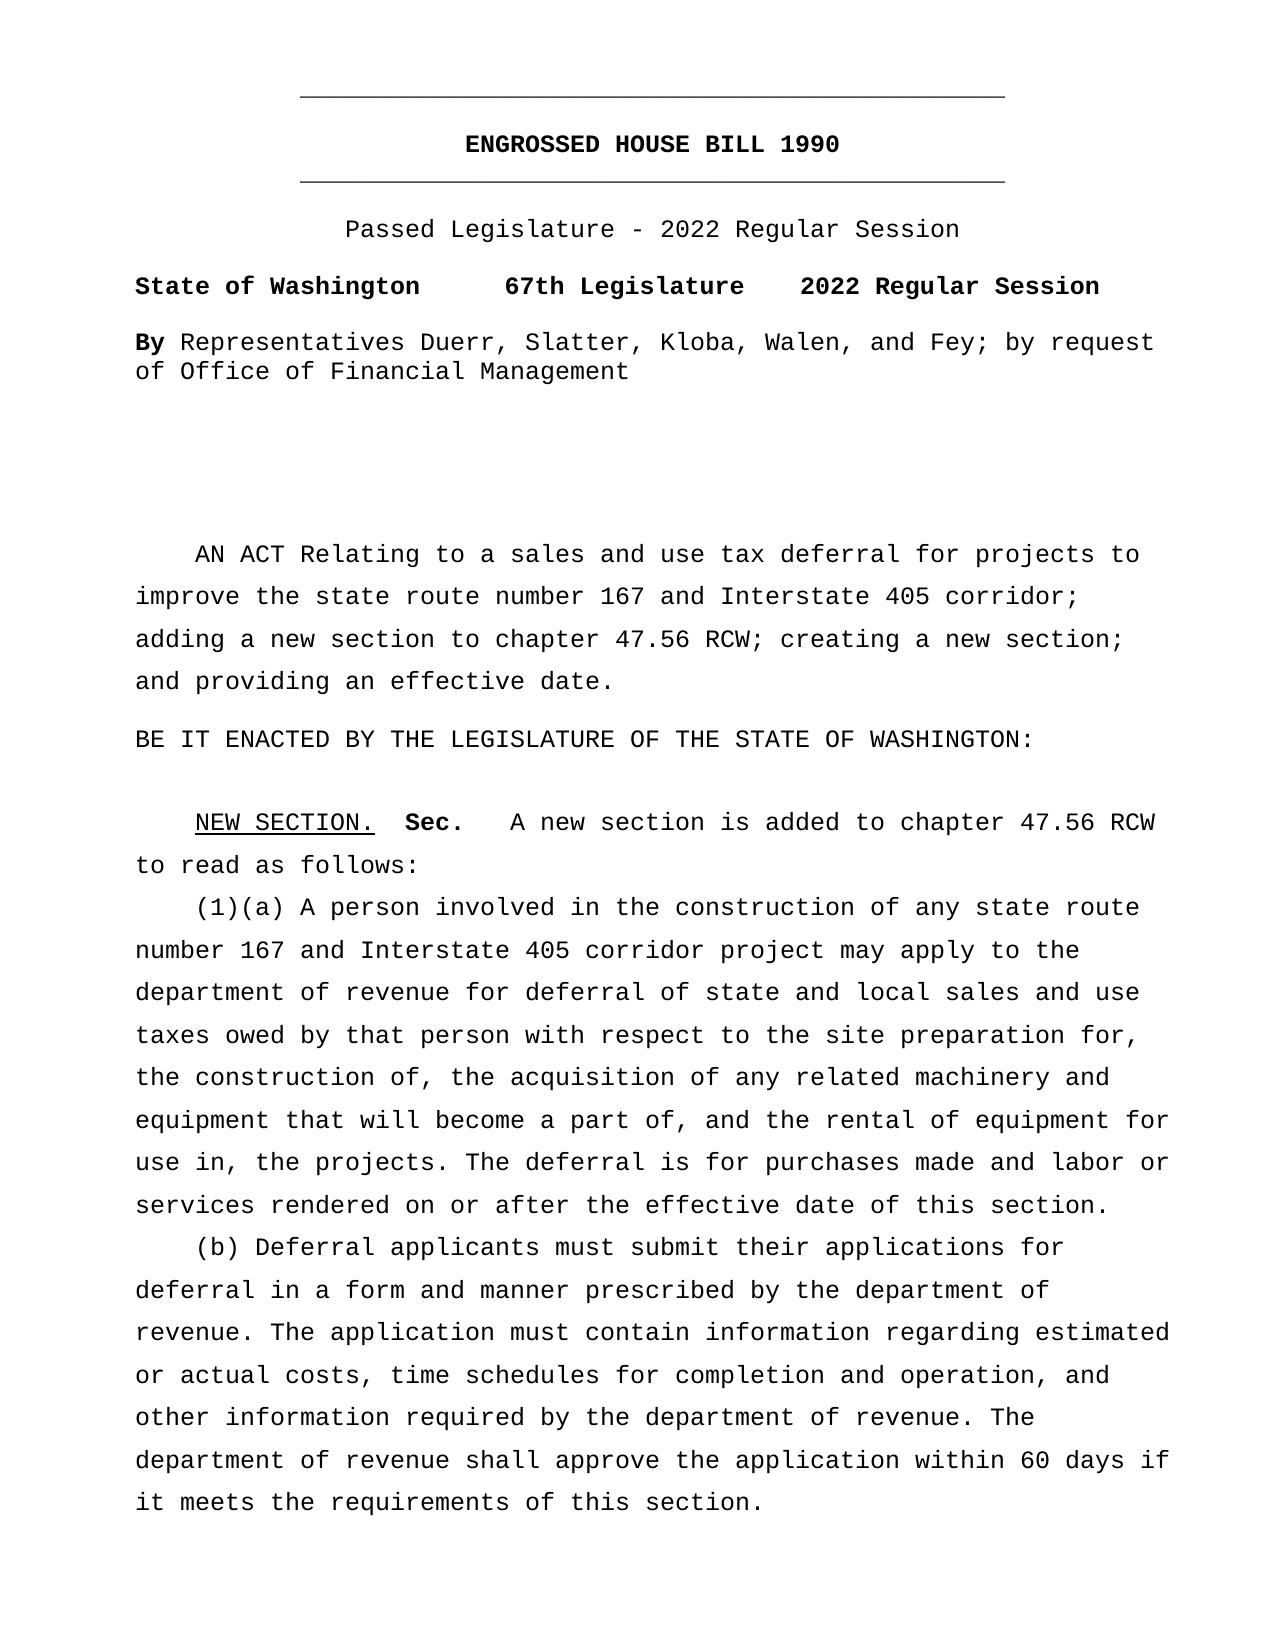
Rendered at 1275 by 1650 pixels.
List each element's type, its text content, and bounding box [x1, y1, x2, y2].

text (b) Deferral applicants must submit their applications for deferral in a form and manner prescribed by the department of revenue. The application must contain information regarding estimated or actual costs, time schedules for completion and operation, and other information required by the department of revenue. The department of revenue shall approve the application within 60 days if it meets the requirements of this section. [135, 1222, 1170, 1519]
text _______________________________________________ [135, 75, 1170, 103]
text BE IT ENACTED BY THE LEGISLATURE OF THE STATE OF WASHINGTON: [135, 727, 1170, 755]
text AN ACT Relating to a sales and use tax deferral for projects to improve the state route number 167 and Interstate 405 corridor; adding a new section to chapter 47.56 RCW; creating a new section; and providing an effective date. [135, 528, 1170, 698]
text ENGROSSED HOUSE BILL 1990 [135, 132, 1170, 160]
text (1)(a) A person involved in the construction of any state route number 167 and Interstate 405 corridor project may apply to the department of revenue for deferral of state and local sales and use taxes owed by that person with respect to the site preparation for, the construction of, the acquisition of any related machinery and equipment that will become a part of, and the rental of equipment for use in, the projects. The deferral is for purchases made and labor or services rendered on or after the effective date of this section. [135, 882, 1170, 1222]
text NEW SECTION. Sec. A new section is added to chapter 47.56 RCW to read as follows: [135, 797, 1170, 882]
text State of Washington 67th Legislature 2022 Regular Session [135, 273, 1170, 302]
text By Representatives Duerr, Slatter, Kloba, Walen, and Fey; by request of Office of Financial Management [135, 330, 1170, 387]
text _______________________________________________ [135, 160, 1170, 188]
text Passed Legislature - 2022 Regular Session [135, 217, 1170, 245]
